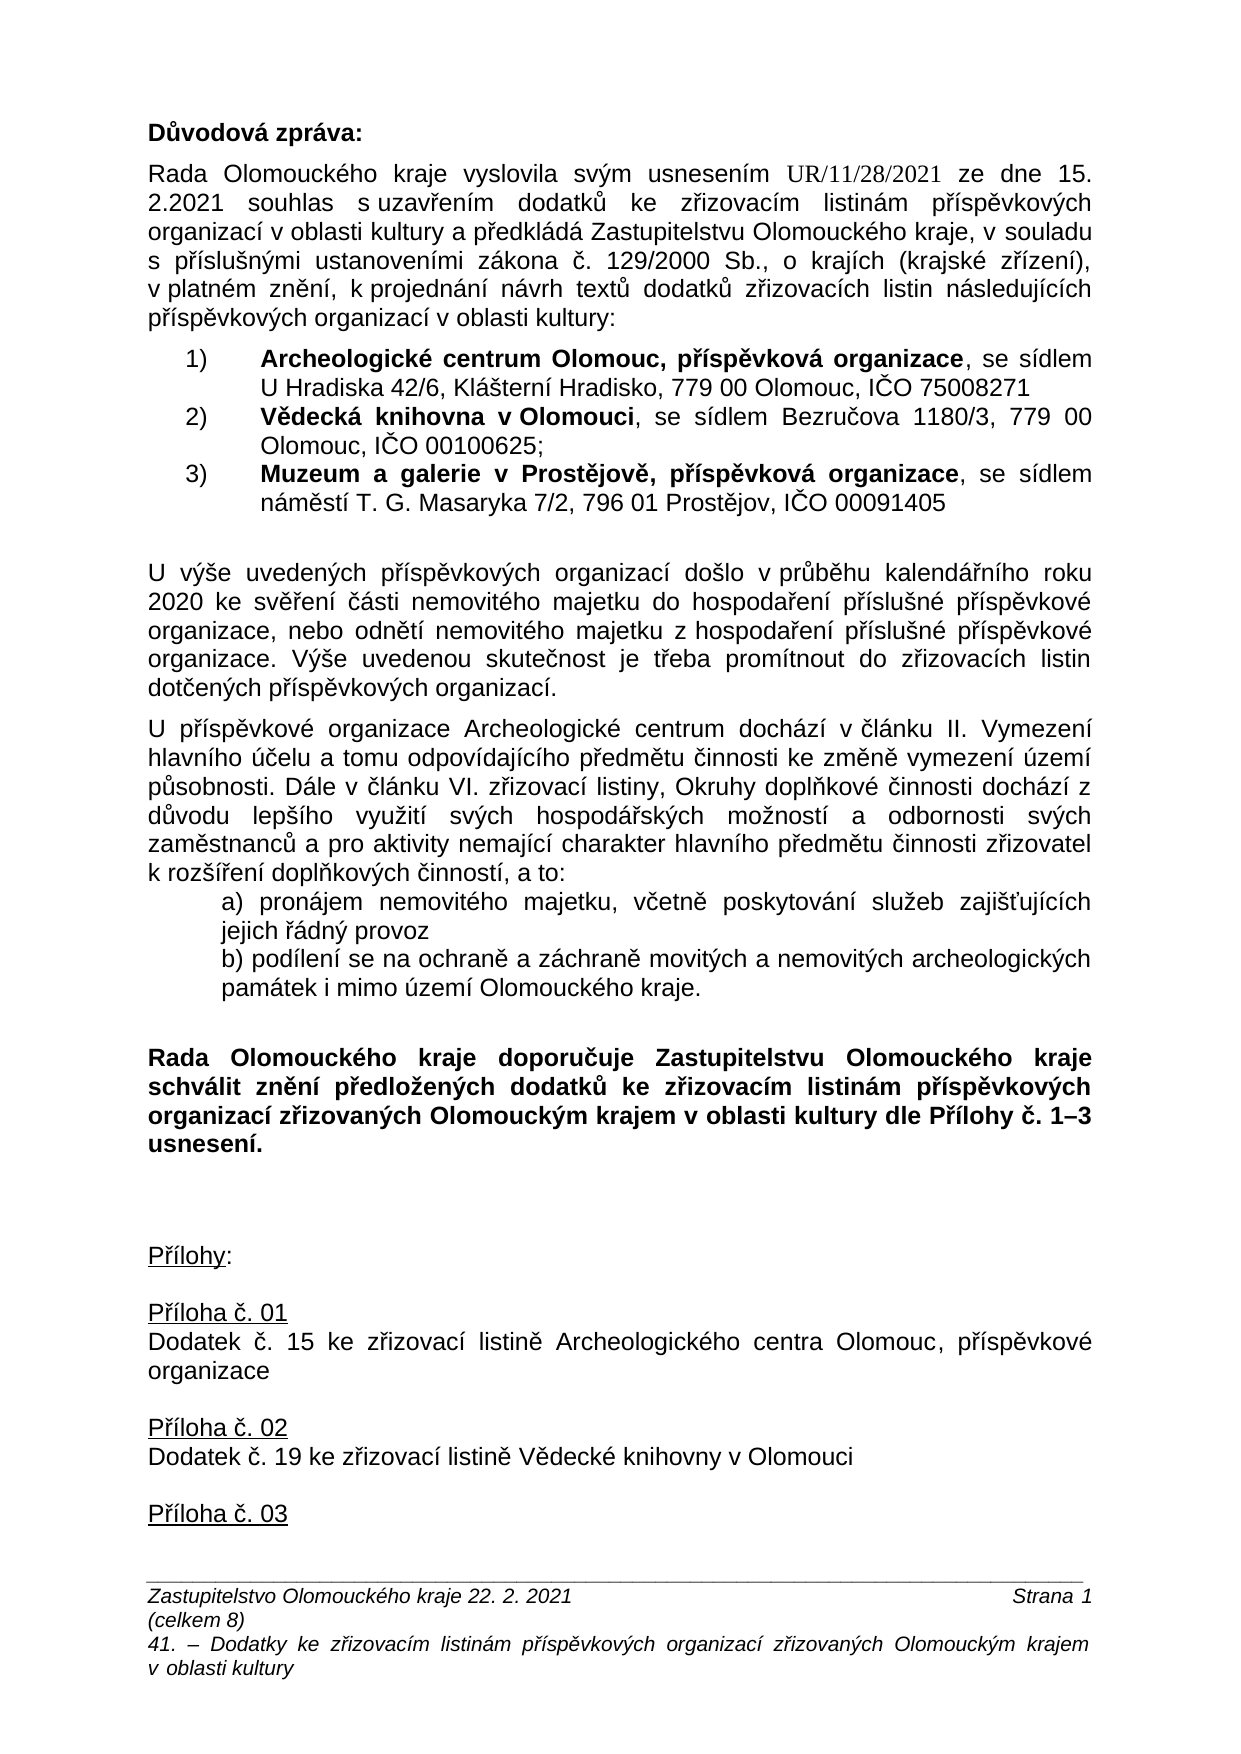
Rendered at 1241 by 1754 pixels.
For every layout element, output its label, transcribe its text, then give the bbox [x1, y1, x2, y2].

list Archeologické centrum Olomouc, příspěvková organizace, se sídlem U Hradiska 42/6, Klášterní Hradisko, 779 00 Olomouc, IČO 75008271 [185, 344, 1092, 402]
text Přílohy: [148, 1241, 1092, 1269]
text Rada Olomouckého kraje vyslovila svým usnesením UR/11/28/2021 ze dne 15. 2.2021 souhlas s uzavřením dodatků ke zřizovacím listinám příspěvkových organizací v oblasti kultury a předkládá Zastupitelstvu Olomouckého kraje, v souladu s příslušnými ustanoveními zákona č. 129/2000 Sb., o krajích (krajské zřízení), v platném znění, k projednání návrh textů dodatků zřizovacích listin následujících příspěvkových organizací v oblasti kultury: [148, 159, 1092, 332]
text Dodatek č. 19 ke zřizovací listině Vědecké knihovny v Olomouci [148, 1442, 1092, 1471]
text b) podílení se na ochraně a záchraně movitých a nemovitých archeologických památek i mimo území Olomouckého kraje. [221, 944, 1092, 1002]
list Muzeum a galerie v Prostějově, příspěvková organizace, se sídlem náměstí T. G. Masaryka 7/2, 796 01 Prostějov, IČO 00091405 [185, 459, 1092, 517]
text U výše uvedených příspěvkových organizací došlo v průběhu kalendářního roku 2020 ke svěření části nemovitého majetku do hospodaření příslušné příspěvkové organizace, nebo odnětí nemovitého majetku z hospodaření příslušné příspěvkové organizace. Výše uvedenou skutečnost je třeba promítnout do zřizovacích listin dotčených příspěvkových organizací. [148, 558, 1092, 702]
list Vědecká knihovna v Olomouci, se sídlem Bezručova 1180/3, 779 00 Olomouc, IČO 00100625; [185, 402, 1092, 459]
text a) pronájem nemovitého majetku, včetně poskytování služeb zajišťujících jejich řádný provoz [221, 887, 1092, 944]
text Důvodová zpráva: [148, 118, 1092, 147]
text Rada Olomouckého kraje doporučuje Zastupitelstvu Olomouckého kraje schválit znění předložených dodatků ke zřizovacím listinám příspěvkových organizací zřizovaných Olomouckým krajem v oblasti kultury dle Přílohy č. 1–3 usnesení. [148, 1043, 1092, 1158]
text U příspěvkové organizace Archeologické centrum dochází v článku II. Vymezení hlavního účelu a tomu odpovídajícího předmětu činnosti ke změně vymezení území působnosti. Dále v článku VI. zřizovací listiny, Okruhy doplňkové činnosti dochází z důvodu lepšího využití svých hospodářských možností a odbornosti svých zaměstnanců a pro aktivity nemající charakter hlavního předmětu činnosti zřizovatel k rozšíření doplňkových činností, a to: [148, 714, 1092, 887]
text Příloha č. 01 [148, 1298, 1092, 1327]
text Příloha č. 02 [148, 1413, 1092, 1442]
text Dodatek č. 15 ke zřizovací listině Archeologického centra Olomouc, příspěvkové organizace [148, 1327, 1092, 1384]
text Příloha č. 03 [148, 1499, 1092, 1528]
